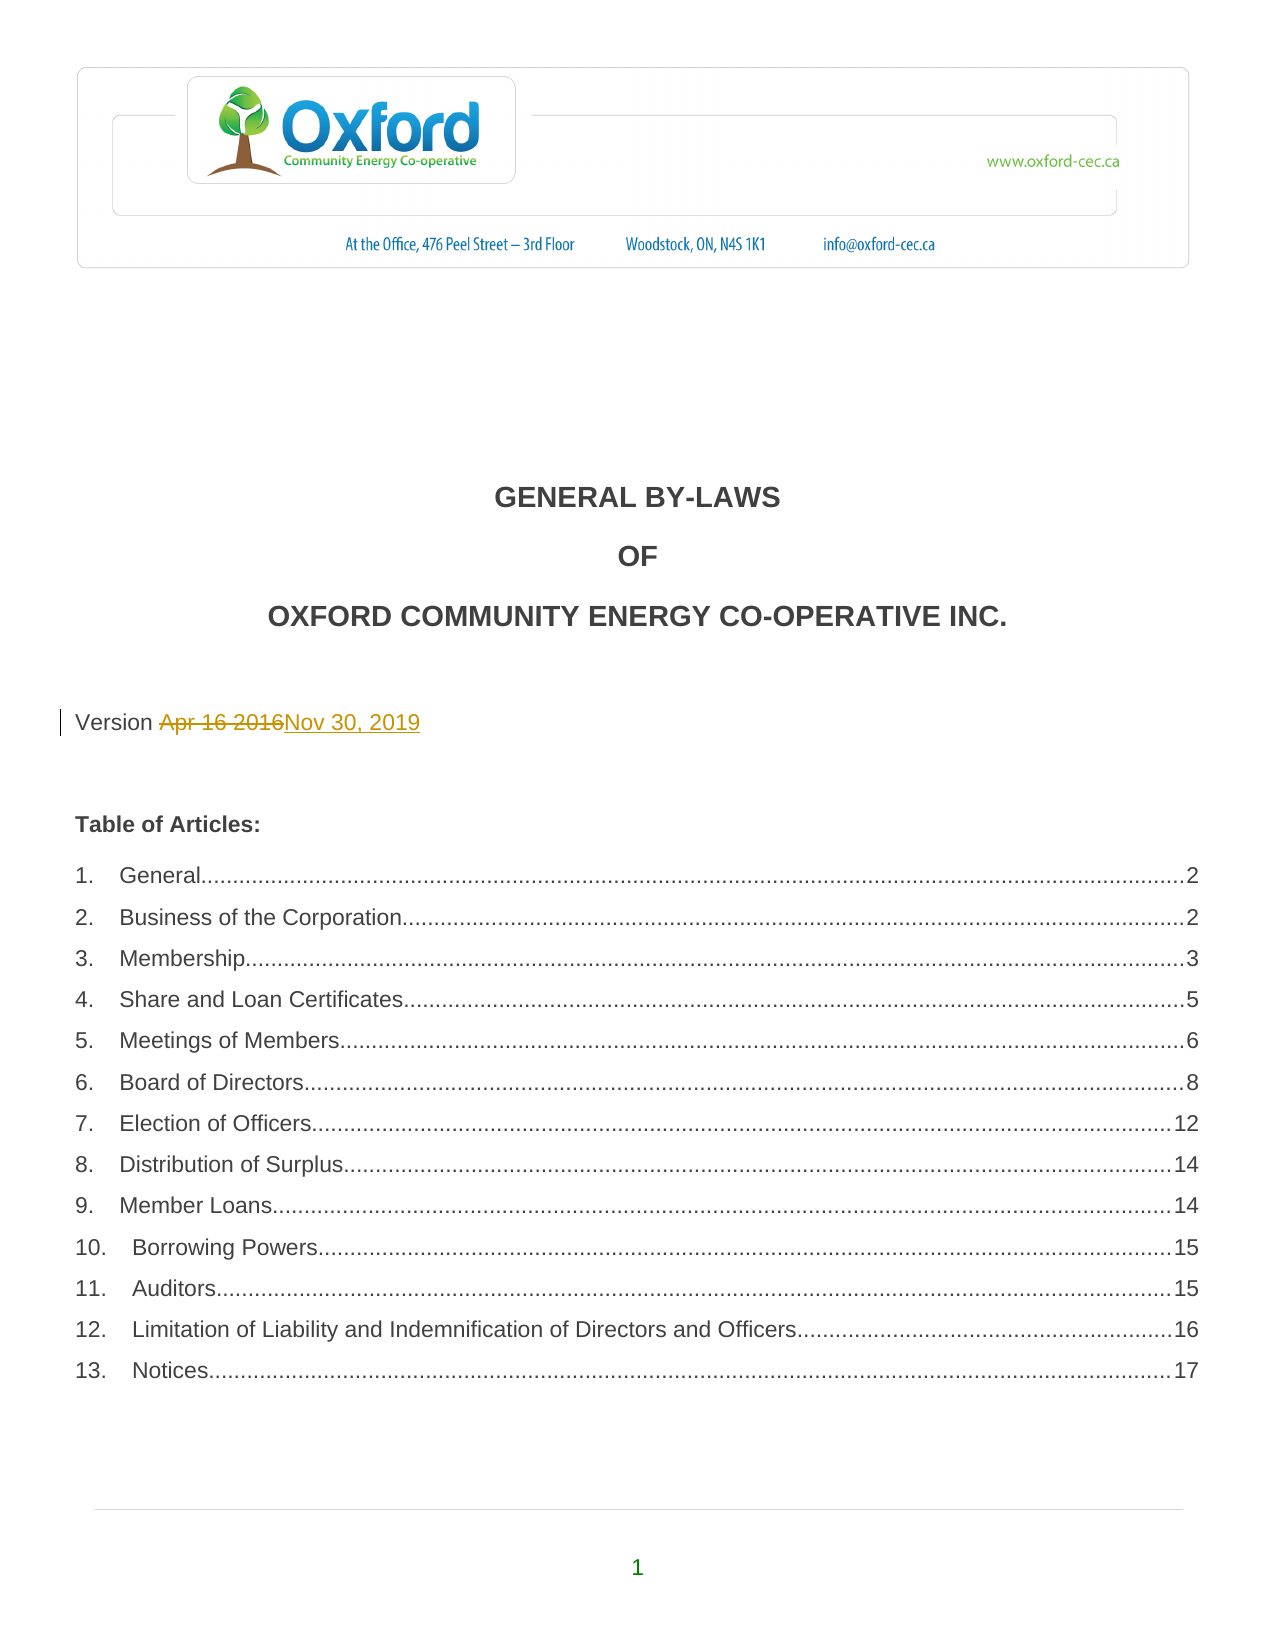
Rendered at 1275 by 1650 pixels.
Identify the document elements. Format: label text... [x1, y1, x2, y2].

text 6. Board of Directors 8 [75, 1068, 1200, 1095]
text 3. Membership 3 [75, 945, 1200, 971]
text 4. Share and Loan Certificates 5 [75, 986, 1200, 1012]
text 8. Distribution of Surplus 14 [75, 1151, 1200, 1177]
text 11. Auditors 15 [75, 1275, 1200, 1301]
text 12. Limitation of Liability and Indemnification of Directors and Officers 16 [75, 1316, 1200, 1342]
text 1. General 2 [75, 862, 1200, 889]
text 2. Business of the Corporation 2 [75, 903, 1200, 930]
text 13. Notices 17 [75, 1357, 1200, 1384]
picture [91, 1502, 1184, 1519]
text 7. Election of Officers 12 [75, 1110, 1200, 1136]
text Oxford Community Energy Co-operative Inc. [75, 599, 1200, 632]
text 5. Meetings of Members 6 [75, 1027, 1200, 1054]
text 10. Borrowing Powers 15 [75, 1233, 1200, 1260]
picture [75, 66, 1191, 270]
text Version [75, 709, 1200, 736]
text GENERAL BY-LAWS [75, 480, 1200, 513]
text 9. Member Loans 14 [75, 1192, 1200, 1219]
text Table of Articles: [75, 811, 1200, 838]
text OF [75, 539, 1200, 573]
